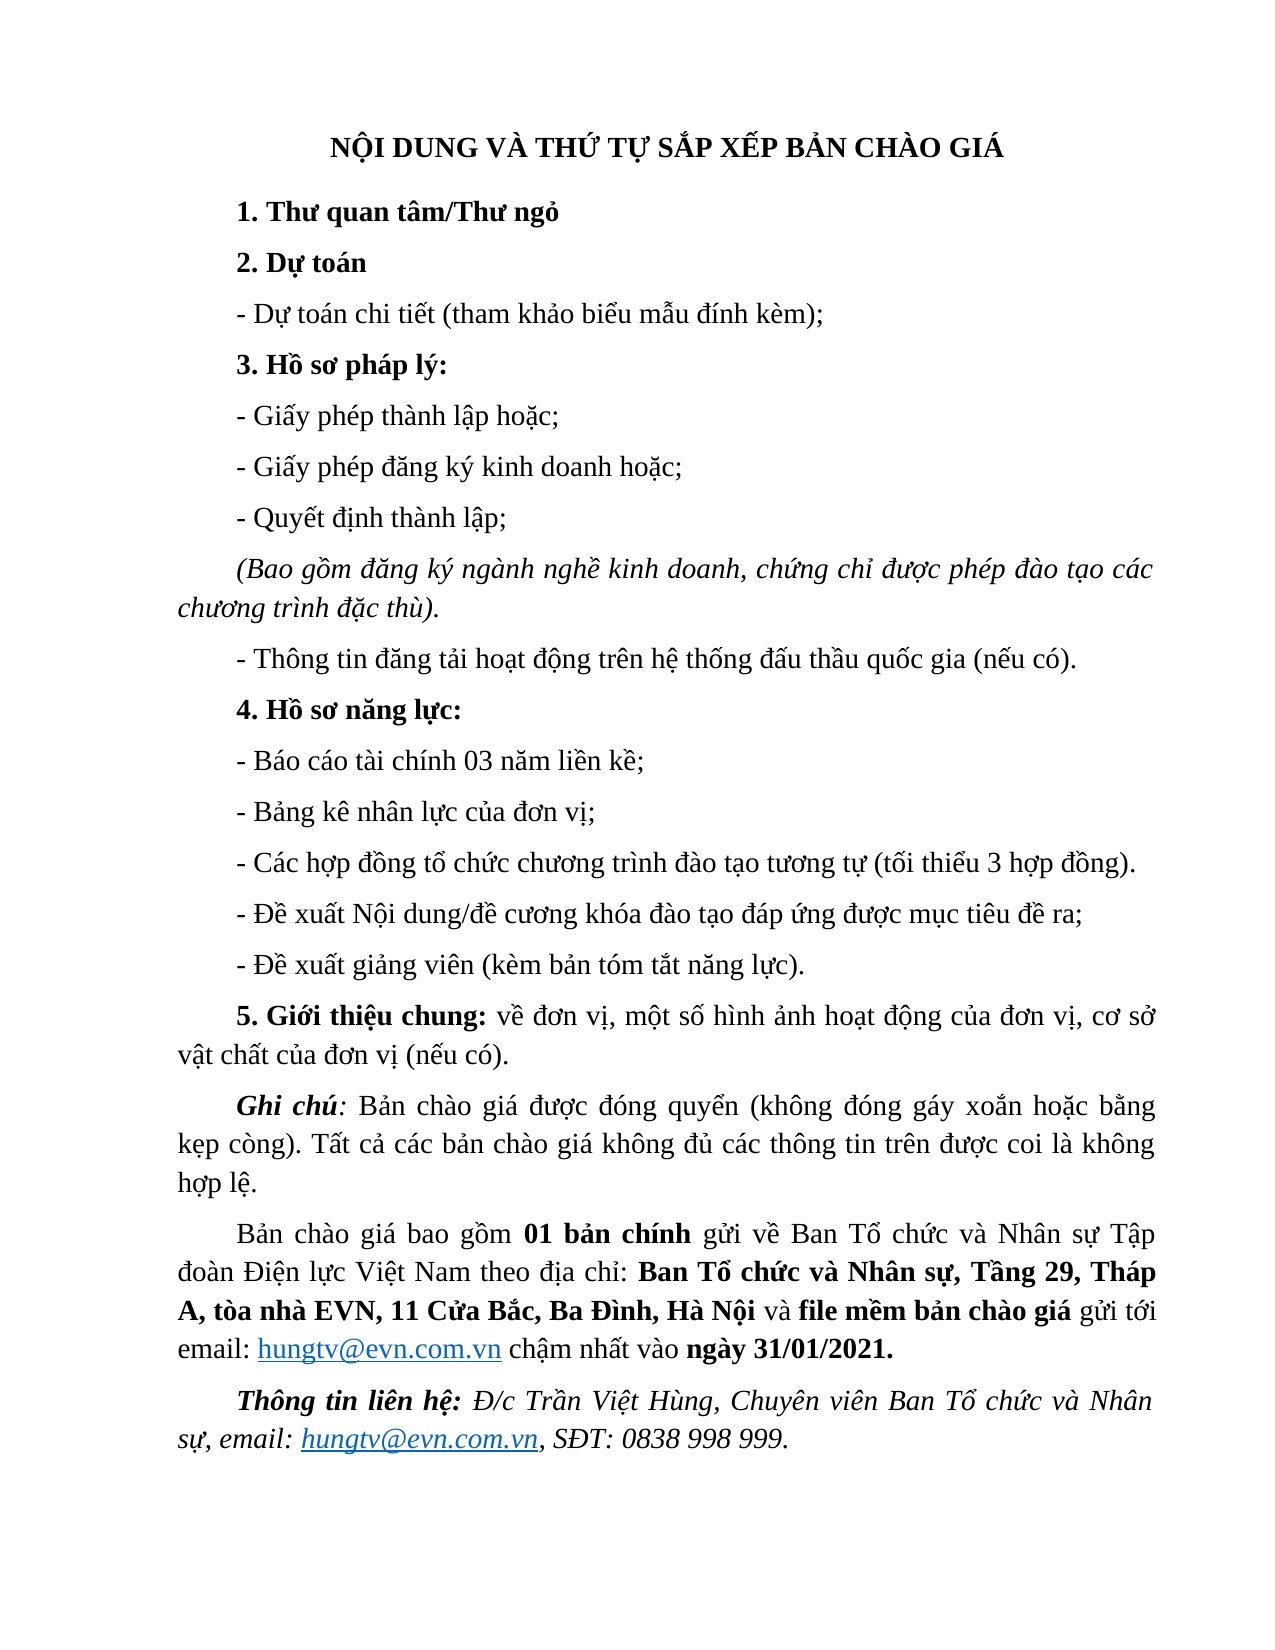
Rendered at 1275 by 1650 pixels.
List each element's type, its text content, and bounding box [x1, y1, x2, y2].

text Ghi chú: Bản chào giá được đóng quyển (không đóng gáy xoắn hoặc bằng kẹp còng). Tất cả các bản chào giá không đủ các thông tin trên được coi là không hợp lệ. [177, 1088, 1157, 1198]
text - Báo cáo tài chính 03 năm liền kề; [177, 743, 1157, 777]
list Thư quan tâm/Thư ngỏ [177, 194, 1157, 228]
text - Bảng kê nhân lực của đơn vị; [177, 794, 1157, 828]
list Hồ sơ năng lực: [177, 692, 1157, 726]
text - Đề xuất giảng viên (kèm bản tóm tắt năng lực). [177, 947, 1157, 981]
text (Bao gồm đăng ký ngành nghề kinh doanh, chứng chỉ được phép đào tạo các chương trình đặc thù). [177, 551, 1157, 623]
list Hồ sơ pháp lý: [177, 347, 1157, 381]
list Dự toán [177, 245, 1157, 279]
text Bản chào giá bao gồm 01 bản chính gửi về Ban Tổ chức và Nhân sự Tập đoàn Điện lực Việt Nam theo địa chỉ: Ban Tổ chức và Nhân sự, Tầng 29, Tháp A, tòa nhà EVN, 11 Cửa Bắc, Ba Đình, Hà Nội và file mềm bản chào giá gửi tới email: hungtv@evn.com.vn chậm nhất vào ngày 31/01/2021. [177, 1216, 1157, 1365]
list Giới thiệu chung: về đơn vị, một số hình ảnh hoạt động của đơn vị, cơ sở vật chất của đơn vị (nếu có). [177, 998, 1157, 1070]
text - Đề xuất Nội dung/đề cương khóa đào tạo đáp ứng được mục tiêu đề ra; [177, 896, 1157, 930]
text - Thông tin đăng tải hoạt động trên hệ thống đấu thầu quốc gia (nếu có). [177, 641, 1157, 674]
text - Giấy phép đăng ký kinh doanh hoặc; [177, 449, 1157, 483]
text Thông tin liên hệ: Đ/c Trần Việt Hùng, Chuyên viên Ban Tổ chức và Nhân sự, email: hungtv@evn.com.vn, SĐT: 0838 998 999. [177, 1383, 1157, 1455]
text - Dự toán chi tiết (tham khảo biểu mẫu đính kèm); [177, 296, 1157, 330]
text - Quyết định thành lập; [177, 500, 1157, 534]
text - Giấy phép thành lập hoặc; [177, 398, 1157, 432]
text NỘI DUNG VÀ THỨ TỰ SẮP XẾP BẢN CHÀO GIÁ [177, 131, 1157, 164]
text - Các hợp đồng tổ chức chương trình đào tạo tương tự (tối thiểu 3 hợp đồng). [177, 845, 1157, 879]
